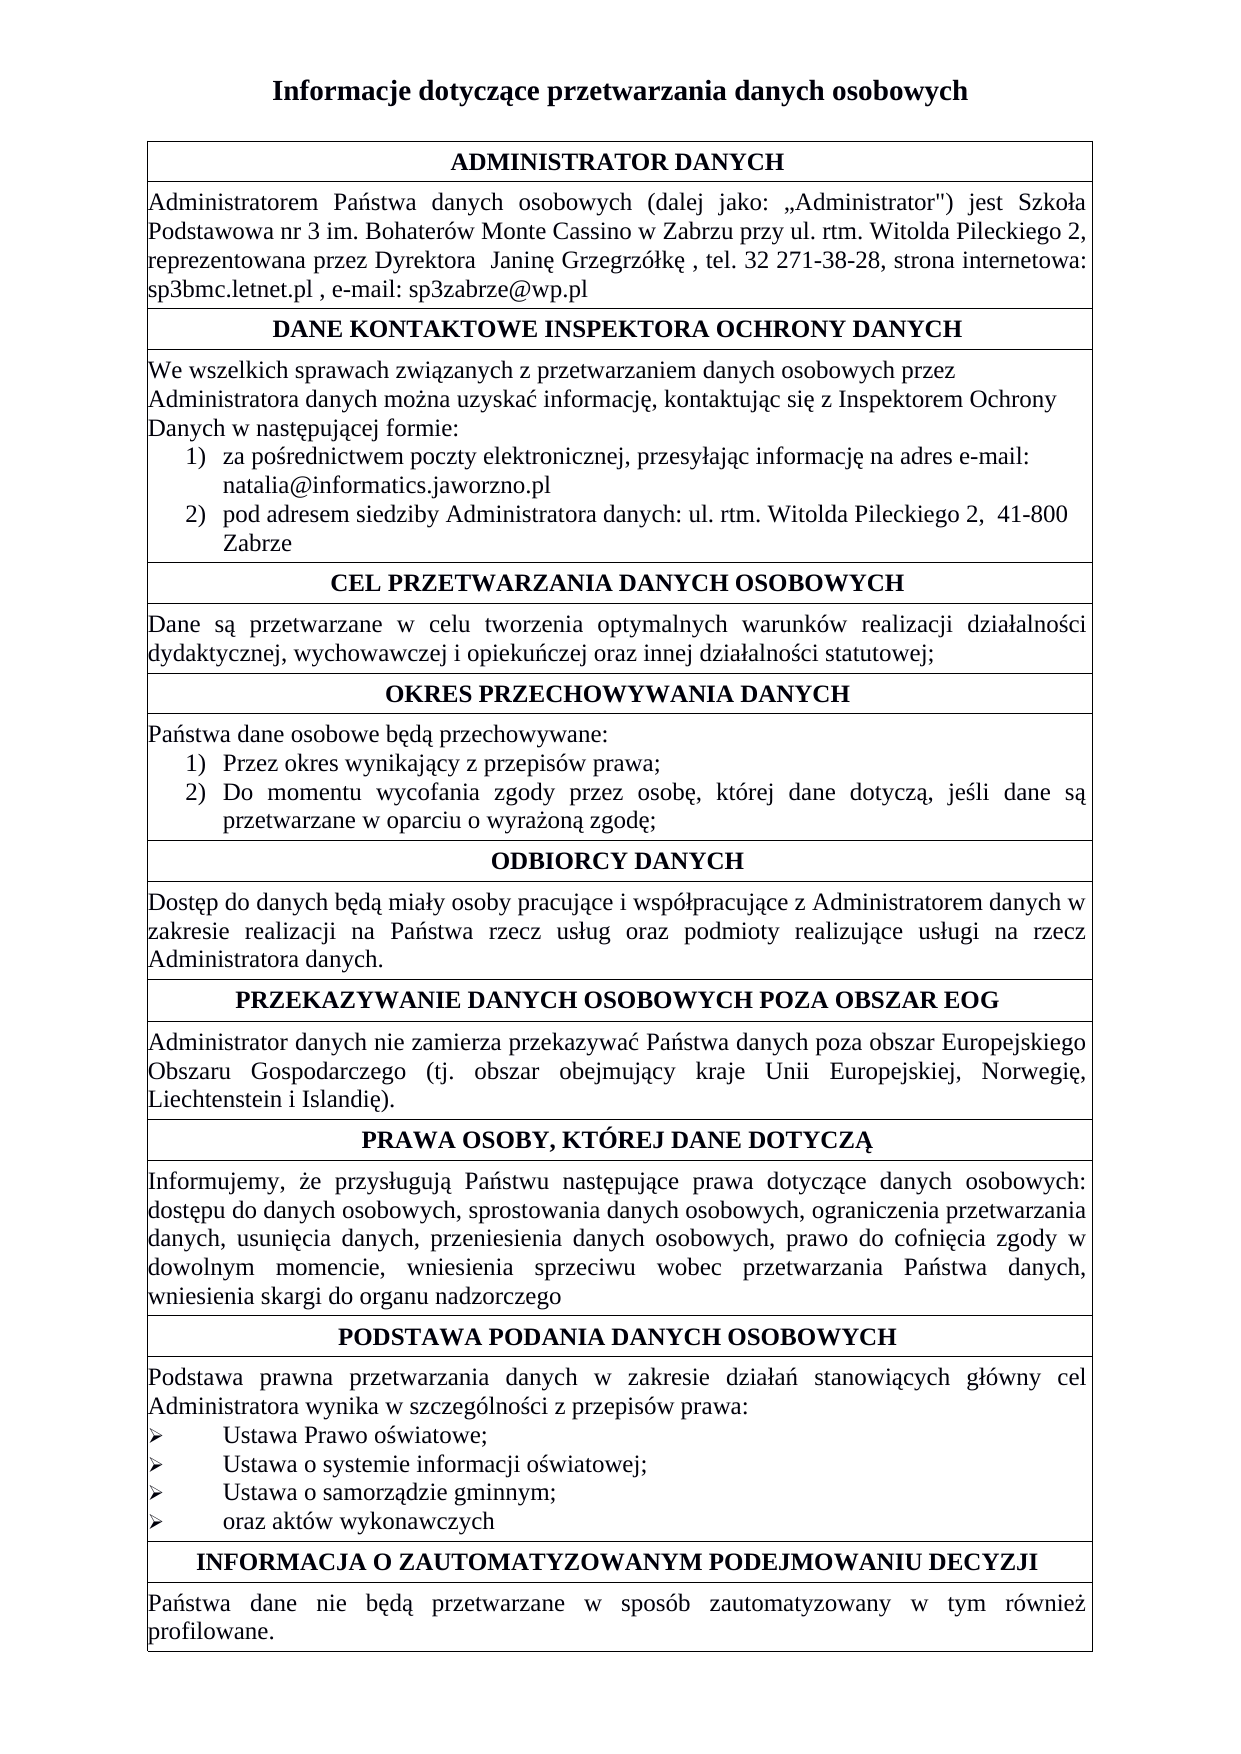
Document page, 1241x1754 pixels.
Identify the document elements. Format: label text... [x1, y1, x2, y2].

table_cell Podstawa prawna przetwarzania danych w zakresie działań stanowiących główny cel Administratora wynika w szczególności z przepisów prawa: Ustawa Prawo oświatowe; Ustawa o systemie informacji oświatowej; Ustawa o samorządzie gminnym; oraz aktów wykonawczych [148, 1357, 1092, 1541]
table_cell CEL PRZETWARZANIA DANYCH OSOBOWYCH [148, 563, 1092, 603]
table_cell We wszelkich sprawach związanych z przetwarzaniem danych osobowych przez Administratora danych można uzyskać informację, kontaktując się z Inspektorem Ochrony Danych w następującej formie: za pośrednictwem poczty elektronicznej, przesyłając informację na adres e-mail: natalia@informatics.jaworzno.pl pod adresem siedziby Administratora danych: ul. rtm. Witolda Pileckiego 2, 41-800 Zabrze [148, 350, 1092, 562]
table_cell Informujemy, że przysługują Państwu następujące prawa dotyczące danych osobowych: dostępu do danych osobowych, sprostowania danych osobowych, ograniczenia przetwarzania danych, usunięcia danych, przeniesienia danych osobowych, prawo do cofnięcia zgody w dowolnym momencie, wniesienia sprzeciwu wobec przetwarzania Państwa danych, wniesienia skargi do organu nadzorczego [148, 1161, 1092, 1315]
table_cell Państwa dane osobowe będą przechowywane: Przez okres wynikający z przepisów prawa; Do momentu wycofania zgody przez osobę, której dane dotyczą, jeśli dane są przetwarzane w oparciu o wyrażoną zgodę; [148, 714, 1092, 840]
table_cell PRZEKAZYWANIE DANYCH OSOBOWYCH POZA OBSZAR EOG [148, 980, 1092, 1021]
text Informacje dotyczące przetwarzania danych osobowych [148, 73, 1093, 106]
table_cell Administrator danych nie zamierza przekazywać Państwa danych poza obszar Europejskiego Obszaru Gospodarczego (tj. obszar obejmujący kraje Unii Europejskiej, Norwegię, Liechtenstein i Islandię). [148, 1022, 1092, 1119]
table_cell Dane są przetwarzane w celu tworzenia optymalnych warunków realizacji działalności dydaktycznej, wychowawczej i opiekuńczej oraz innej działalności statutowej; [148, 604, 1092, 672]
table_header ADMINISTRATOR DANYCH [148, 142, 1092, 181]
table_cell ODBIORCY DANYCH [148, 841, 1092, 881]
table_cell Dostęp do danych będą miały osoby pracujące i współpracujące z Administratorem danych w zakresie realizacji na Państwa rzecz usług oraz podmioty realizujące usługi na rzecz Administratora danych. [148, 882, 1092, 979]
table_cell PRAWA OSOBY, KTÓREJ DANE DOTYCZĄ [148, 1120, 1092, 1160]
table_cell Administratorem Państwa danych osobowych (dalej jako: „Administrator") jest Szkoła Podstawowa nr 3 im. Bohaterów Monte Cassino w Zabrzu przy ul. rtm. Witolda Pileckiego 2, reprezentowana przez Dyrektora Janinę Grzegrzółkę , tel. 32 271-38-28, strona internetowa: sp3bmc.letnet.pl , e-mail: sp3zabrze@wp.pl [148, 182, 1092, 308]
table_cell Państwa dane nie będą przetwarzane w sposób zautomatyzowany w tym również profilowane. [148, 1583, 1092, 1651]
table_cell INFORMACJA O ZAUTOMATYZOWANYM PODEJMOWANIU DECYZJI [148, 1542, 1092, 1581]
table_cell DANE KONTAKTOWE INSPEKTORA OCHRONY DANYCH [148, 309, 1092, 349]
table_cell PODSTAWA PODANIA DANYCH OSOBOWYCH [148, 1316, 1092, 1356]
table_cell OKRES PRZECHOWYWANIA DANYCH [148, 674, 1092, 713]
